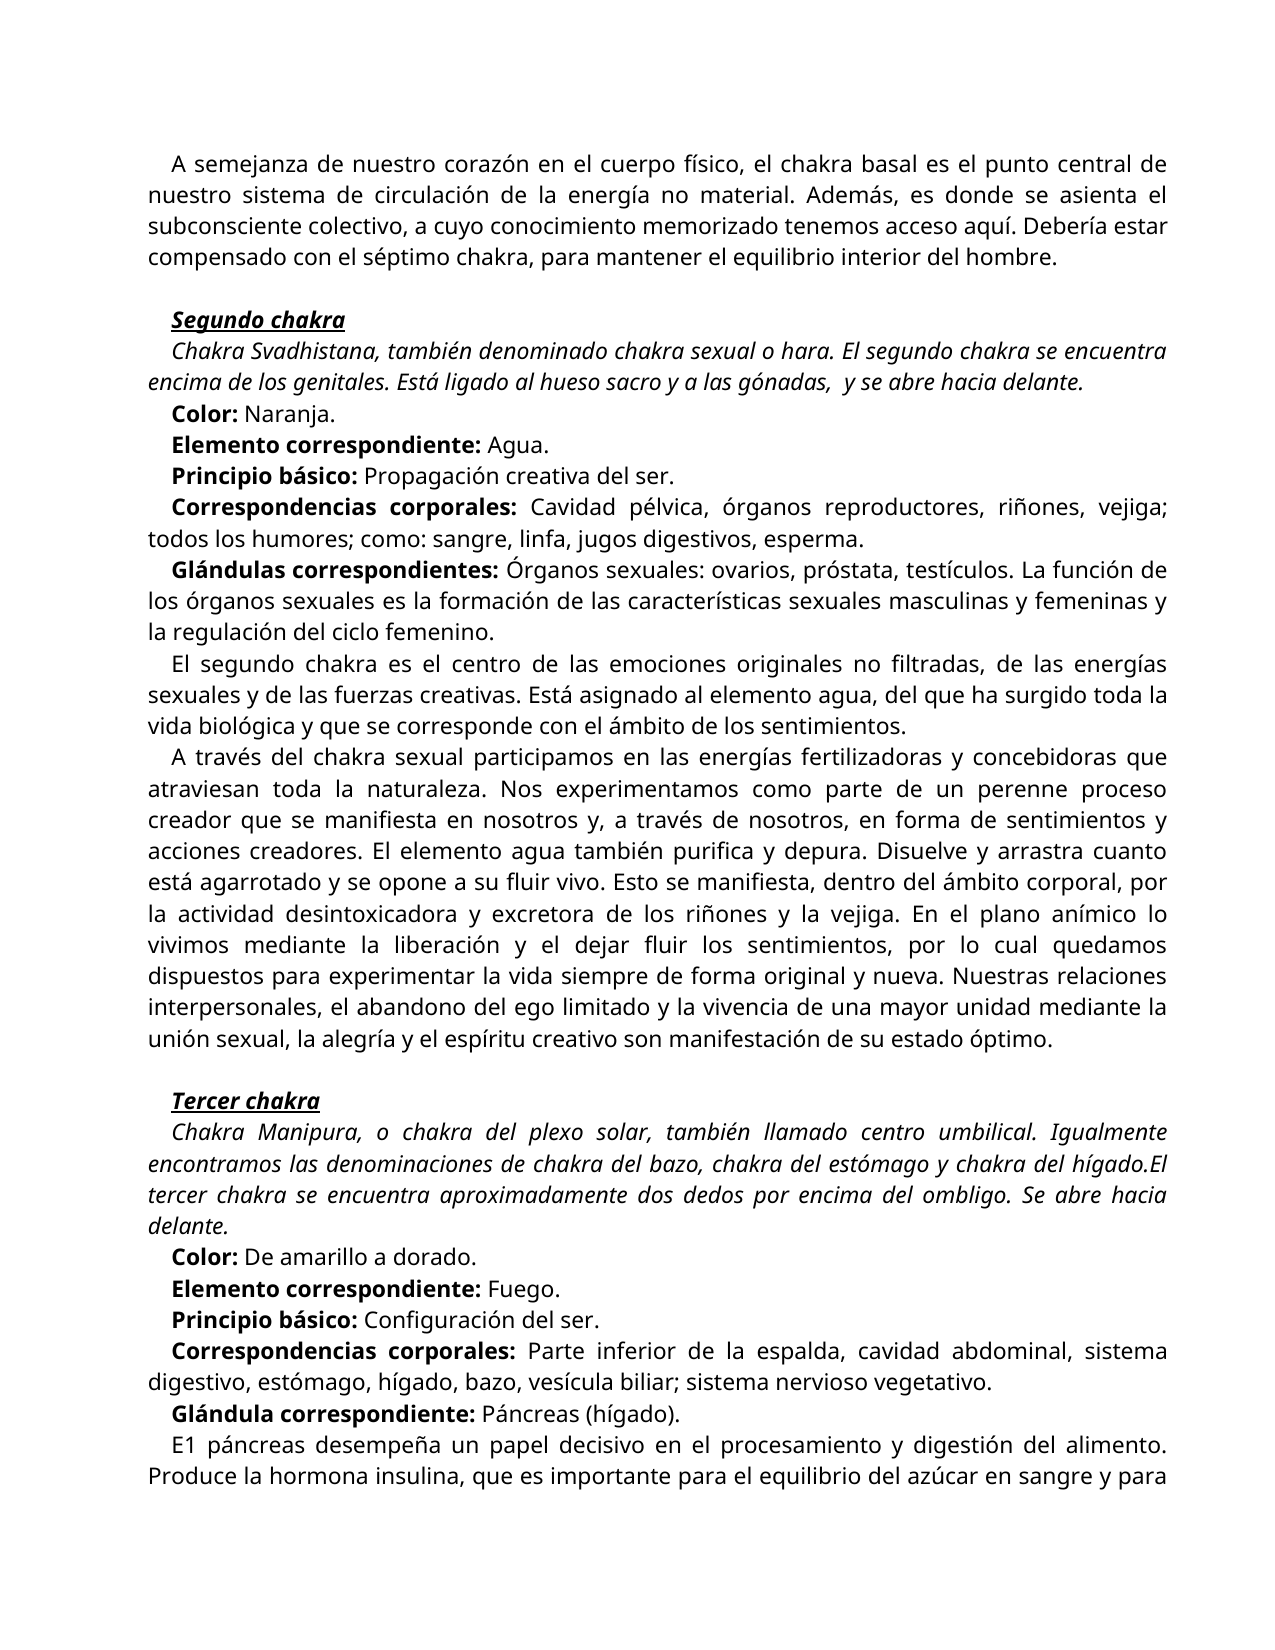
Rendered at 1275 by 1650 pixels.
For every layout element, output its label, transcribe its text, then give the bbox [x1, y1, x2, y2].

text Glándula correspondiente: Páncreas (hígado). [148, 1398, 1169, 1429]
text Elemento correspondiente: Fuego. [148, 1273, 1169, 1304]
text Color: De amarillo a dorado. [148, 1241, 1169, 1273]
text A semejanza de nuestro corazón en el cuerpo físico, el chakra basal es el punto central de nuestro sistema de circulación de la energía no material. Además, es donde se asienta el subconsciente colectivo, a cuyo conocimiento memorizado tenemos acceso aquí. Debería estar compensado con el séptimo chakra, para mantener el equilibrio interior del hombre. [148, 148, 1169, 273]
text Elemento correspondiente: Agua. [148, 429, 1169, 460]
text Chakra Svadhistana, también denominado chakra sexual o hara. El segundo chakra se encuentra encima de los genitales. Está ligado al hueso sacro y a las gónadas, y se abre hacia delante. [148, 335, 1169, 398]
text Correspondencias corporales: Cavidad pélvica, órganos reproductores, riñones, vejiga; todos los humores; como: sangre, linfa, jugos digestivos, esperma. [148, 491, 1169, 554]
text Glándulas correspondientes: Órganos sexuales: ovarios, próstata, testículos. La función de los órganos sexuales es la formación de las características sexuales masculinas y femeninas y la regulación del ciclo femenino. [148, 554, 1169, 648]
text Principio básico: Propagación creativa del ser. [148, 460, 1169, 491]
text Chakra Manipura, o chakra del plexo solar, también llamado centro umbilical. Igualmente encontramos las denominaciones de chakra del bazo, chakra del estómago y chakra del hígado.El tercer chakra se encuentra aproximadamente dos dedos por encima del ombligo. Se abre hacia delante. [148, 1116, 1169, 1241]
text A través del chakra sexual participamos en las energías fertilizadoras y concebidoras que atraviesan toda la naturaleza. Nos experimentamos como parte de un perenne proceso creador que se manifiesta en nosotros y, a través de nosotros, en forma de sentimientos y acciones creadores. El elemento agua también purifica y depura. Disuelve y arrastra cuanto está agarrotado y se opone a su fluir vivo. Esto se manifiesta, dentro del ámbito corporal, por la actividad desintoxicadora y excretora de los riñones y la vejiga. En el plano anímico lo vivimos mediante la liberación y el dejar fluir los sentimientos, por lo cual quedamos dispuestos para experimentar la vida siempre de forma original y nueva. Nuestras relaciones interpersonales, el abandono del ego limitado y la vivencia de una mayor unidad mediante la unión sexual, la alegría y el espíritu creativo son manifestación de su estado óptimo. [148, 741, 1169, 1054]
text Color: Naranja. [148, 398, 1169, 429]
text El segundo chakra es el centro de las emociones originales no filtradas, de las energías sexuales y de las fuerzas creativas. Está asignado al elemento agua, del que ha surgido toda la vida biológica y que se corresponde con el ámbito de los sentimientos. [148, 648, 1169, 741]
text Principio básico: Configuración del ser. [148, 1304, 1169, 1335]
text Tercer chakra [148, 1085, 1169, 1116]
text Segundo chakra [148, 304, 1169, 335]
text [148, 1429, 1169, 1491]
text Correspondencias corporales: Parte inferior de la espalda, cavidad abdominal, sistema digestivo, estómago, hígado, bazo, vesícula biliar; sistema nervioso vegetativo. [148, 1335, 1169, 1398]
